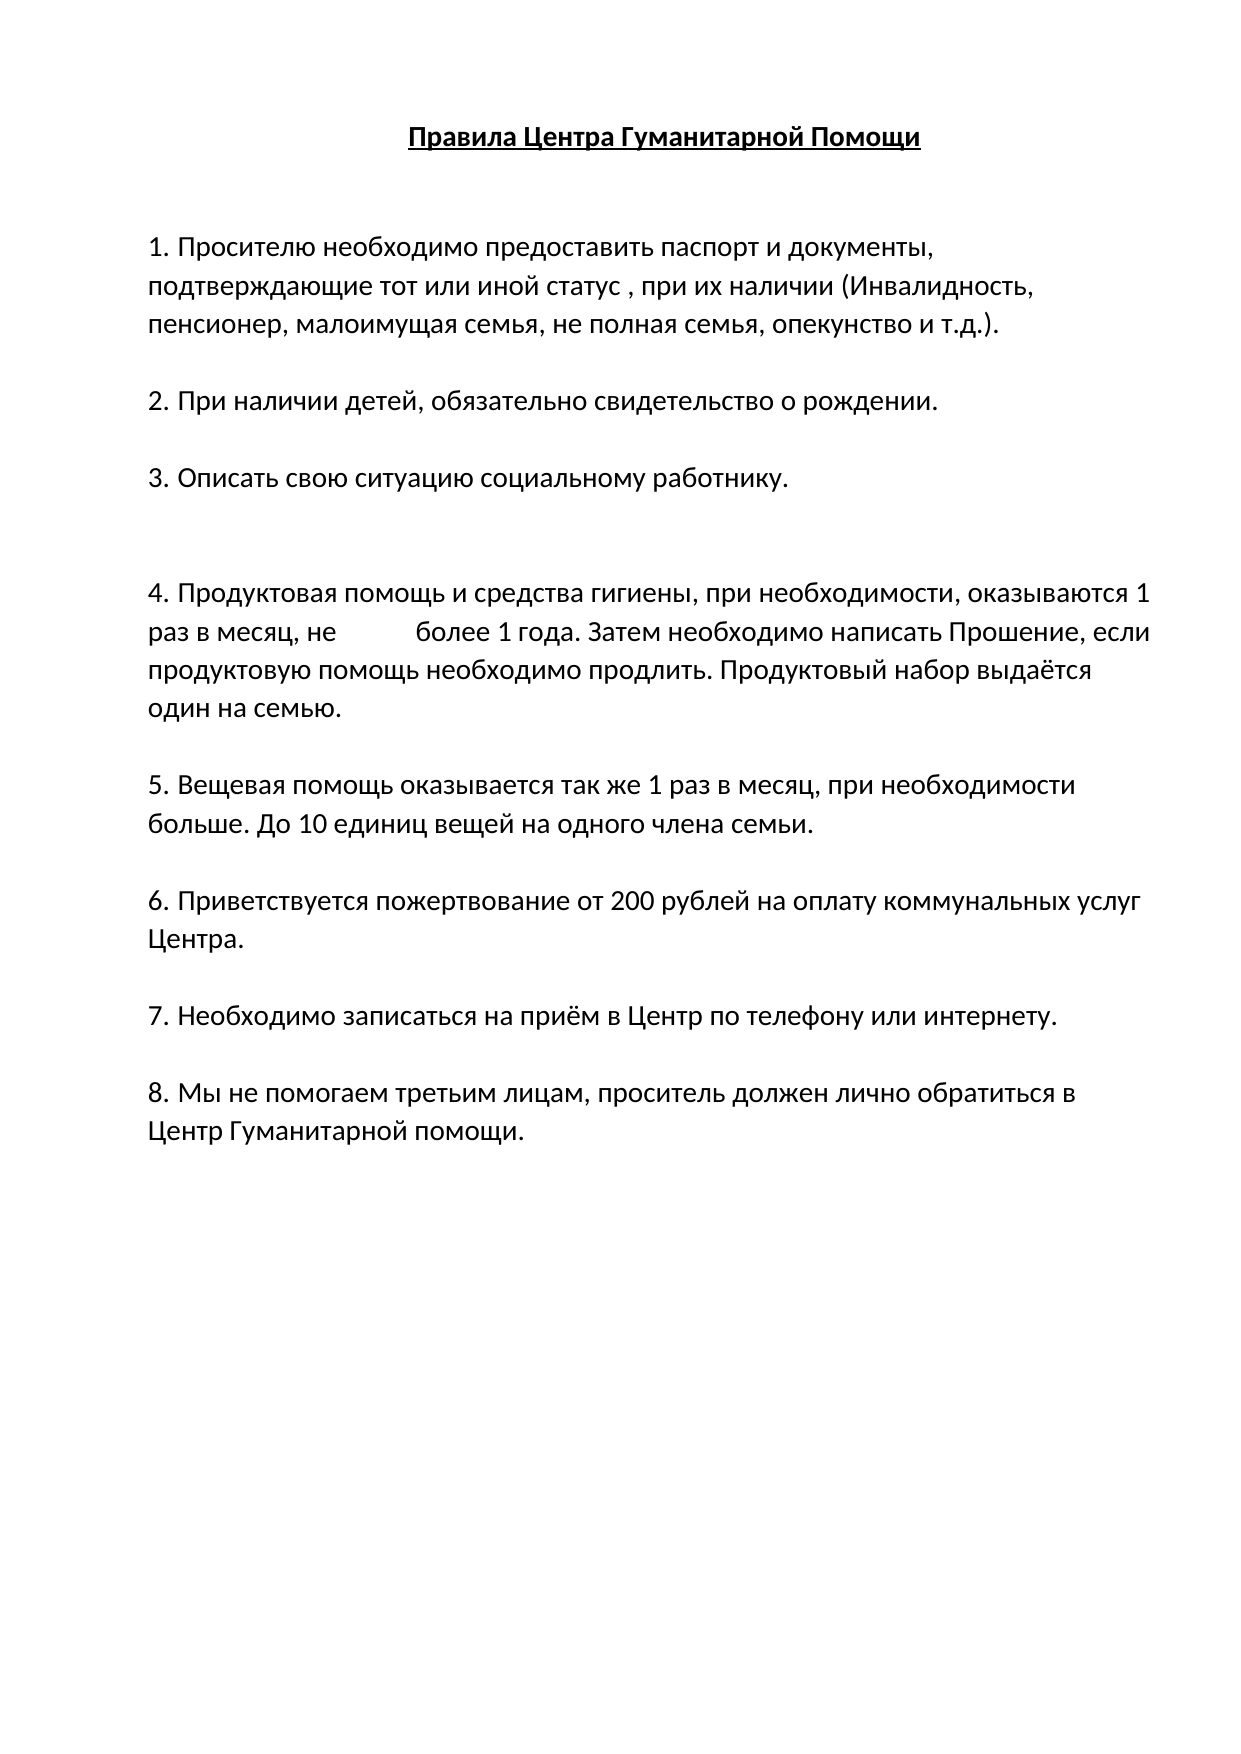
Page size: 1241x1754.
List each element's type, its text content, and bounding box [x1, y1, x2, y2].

list Приветствуется пожертвование от 200 рублей на оплату коммунальных услуг Центра. [148, 882, 1152, 956]
list Описать свою ситуацию социальному работнику. [148, 459, 1152, 494]
list Продуктовая помощь и средства гигиены, при необходимости, оказываются 1 раз в месяц, не более 1 года. Затем необходимо написать Прошение, если продуктовую помощь необходимо продлить. Продуктовый набор выдаётся один на семью. [148, 574, 1152, 725]
text Правила Центра Гуманитарной Помощи [177, 118, 1152, 154]
list Мы не помогаем третьим лицам, проситель должен лично обратиться в Центр Гуманитарной помощи. [148, 1074, 1152, 1148]
list Необходимо записаться на приём в Центр по телефону или интернету. [148, 997, 1152, 1033]
list Просителю необходимо предоставить паспорт и документы, подтверждающие тот или иной статус , при их наличии (Инвалидность, пенсионер, малоимущая семья, не полная семья, опекунство и т.д.). [148, 228, 1152, 341]
list При наличии детей, обязательно свидетельство о рождении. [148, 382, 1152, 418]
list Вещевая помощь оказывается так же 1 раз в месяц, при необходимости больше. До 10 единиц вещей на одного члена семьи. [148, 766, 1152, 841]
